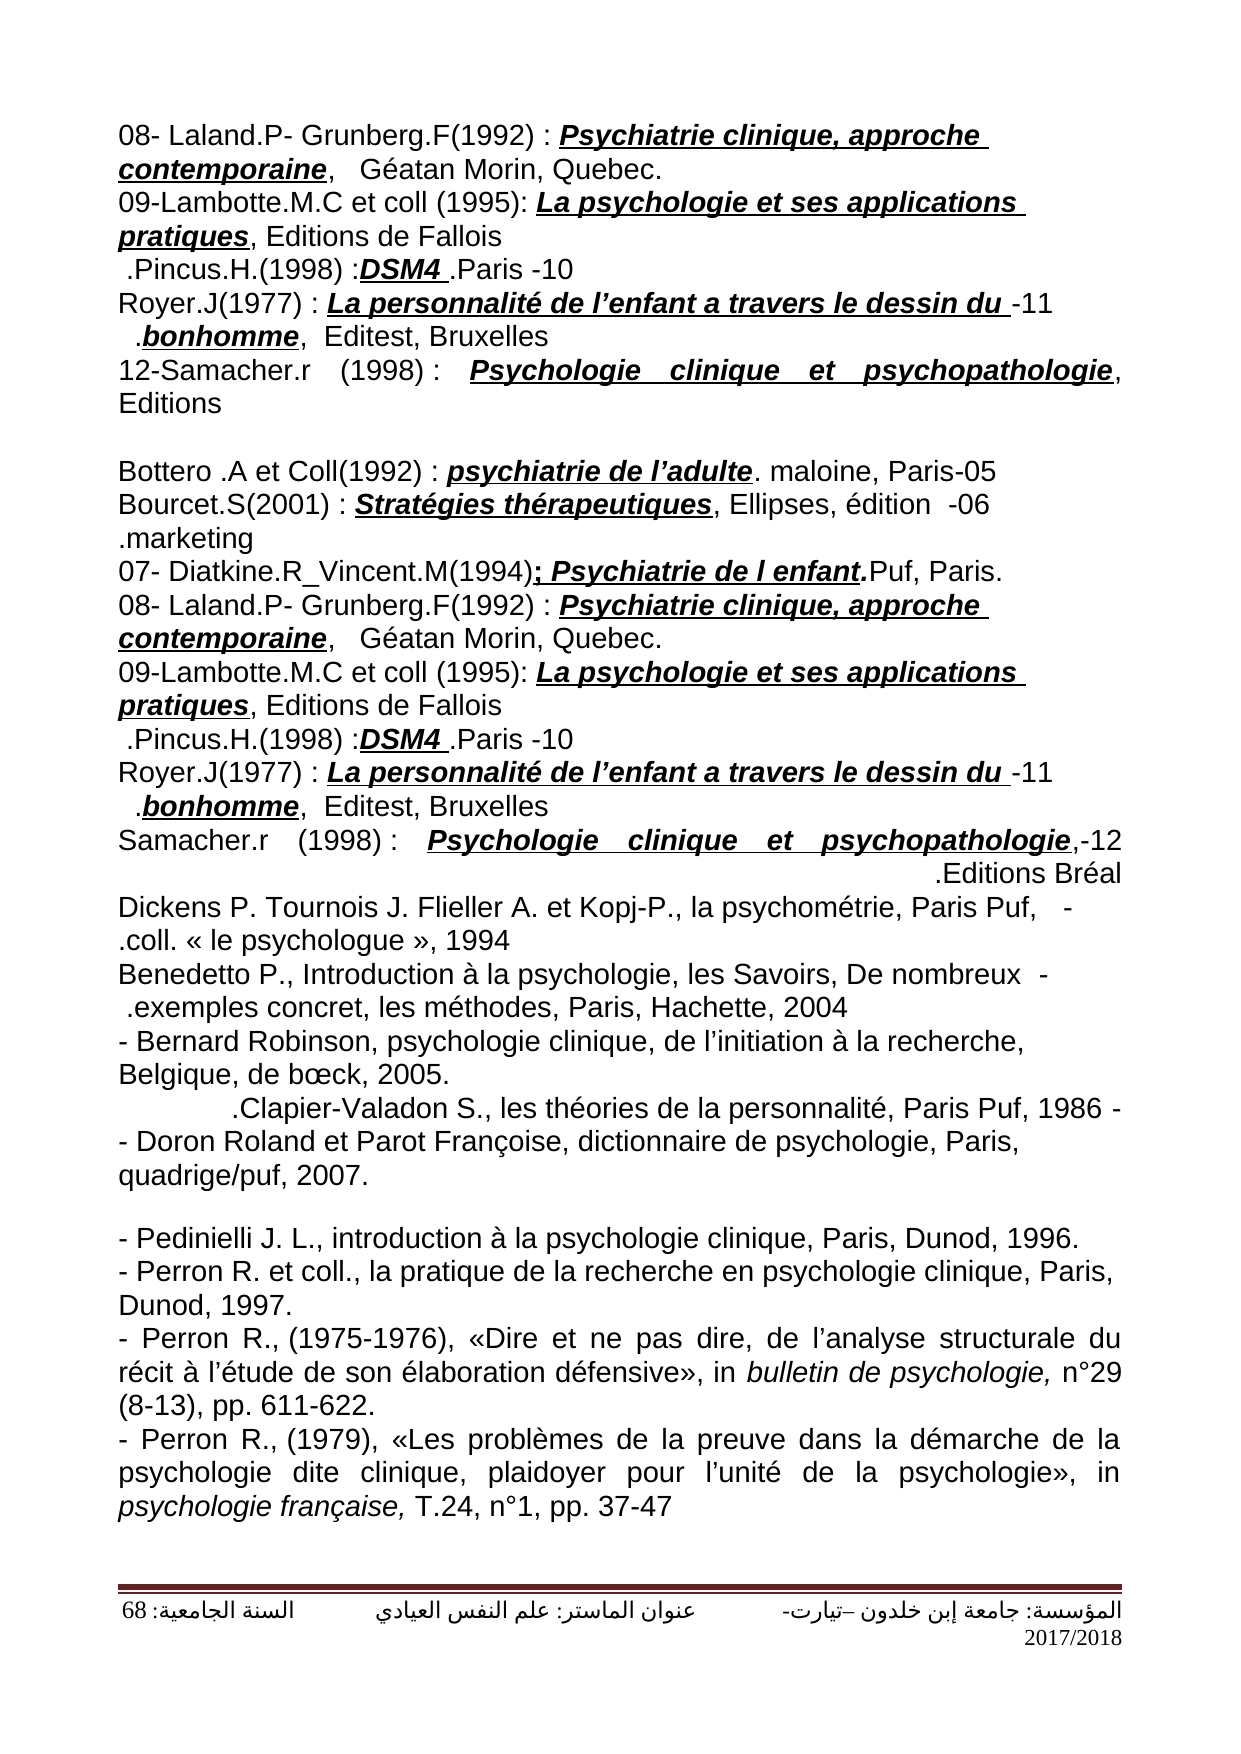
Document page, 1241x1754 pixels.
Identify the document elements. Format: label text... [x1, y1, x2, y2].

text - Clapier-Valadon S., les théories de la personnalité, Paris Puf, 1986. [118, 1091, 1122, 1124]
text 07- Diatkine.R_Vincent.M(1994); Psychiatrie de l enfant.Puf, Paris. [118, 554, 1122, 588]
text 08- Laland.P- Grunberg.F(1992) : Psychiatrie clinique, approche contemporaine, Géatan Morin, Quebec. [118, 118, 1122, 185]
text - Perron R., (1979), «Les problèmes de la preuve dans la démarche de la psychologie dite clinique, plaidoyer pour l’unité de la psychologie», in psychologie française, T.24, n°1, pp. 37-47 [118, 1422, 1122, 1522]
text - Bernard Robinson, psychologie clinique, de l’initiation à la recherche, Belgique, de bœck, 2005. [118, 1024, 1122, 1091]
text 08- Laland.P- Grunberg.F(1992) : Psychiatrie clinique, approche contemporaine, Géatan Morin, Quebec. [118, 588, 1122, 655]
text - Dickens P. Tournois J. Flieller A. et Kopj-P., la psychométrie, Paris Puf, coll. « le psychologue », 1994. [118, 889, 1122, 957]
text 11-Royer.J(1977) : La personnalité de l’enfant a travers le dessin du bonhomme, Editest, Bruxelles. [118, 755, 1101, 822]
text 05-Bottero .A et Coll(1992) : psychiatrie de l’adulte. maloine, Paris [118, 453, 1122, 487]
text 12-Samacher.r (1998) : Psychologie clinique et psychopathologie, Editions [118, 353, 1122, 420]
text 09-Lambotte.M.C et coll (1995): La psychologie et ses applications pratiques, Editions de Fallois [118, 655, 1122, 722]
text 12-Samacher.r (1998) : Psychologie clinique et psychopathologie, Editions Bréal. [118, 822, 1122, 889]
text 10- Pincus.H.(1998) :DSM4 .Paris. [118, 722, 1101, 755]
text 11-Royer.J(1977) : La personnalité de l’enfant a travers le dessin du bonhomme, Editest, Bruxelles. [118, 286, 1101, 353]
text - Perron R. et coll., la pratique de la recherche en psychologie clinique, Paris, Dunod, 1997. [118, 1254, 1122, 1321]
text - Pedinielli J. L., introduction à la psychologie clinique, Paris, Dunod, 1996. [118, 1221, 1122, 1254]
text - Benedetto P., Introduction à la psychologie, les Savoirs, De nombreux exemples concret, les méthodes, Paris, Hachette, 2004. [118, 957, 1122, 1024]
text 10- Pincus.H.(1998) :DSM4 .Paris. [118, 252, 1101, 286]
text - Perron R., (1975-1976), «Dire et ne pas dire, de l’analyse structurale du récit à l’étude de son élaboration défensive», in bulletin de psychologie, n°29 (8-13), pp. 611-622. [118, 1321, 1122, 1422]
text 09-Lambotte.M.C et coll (1995): La psychologie et ses applications pratiques, Editions de Fallois [118, 185, 1122, 252]
text - Doron Roland et Parot Françoise, dictionnaire de psychologie, Paris, quadrige/puf, 2007. [118, 1124, 1122, 1191]
text 06- Bourcet.S(2001) : Stratégies thérapeutiques, Ellipses, édition marketing. [118, 487, 1122, 554]
